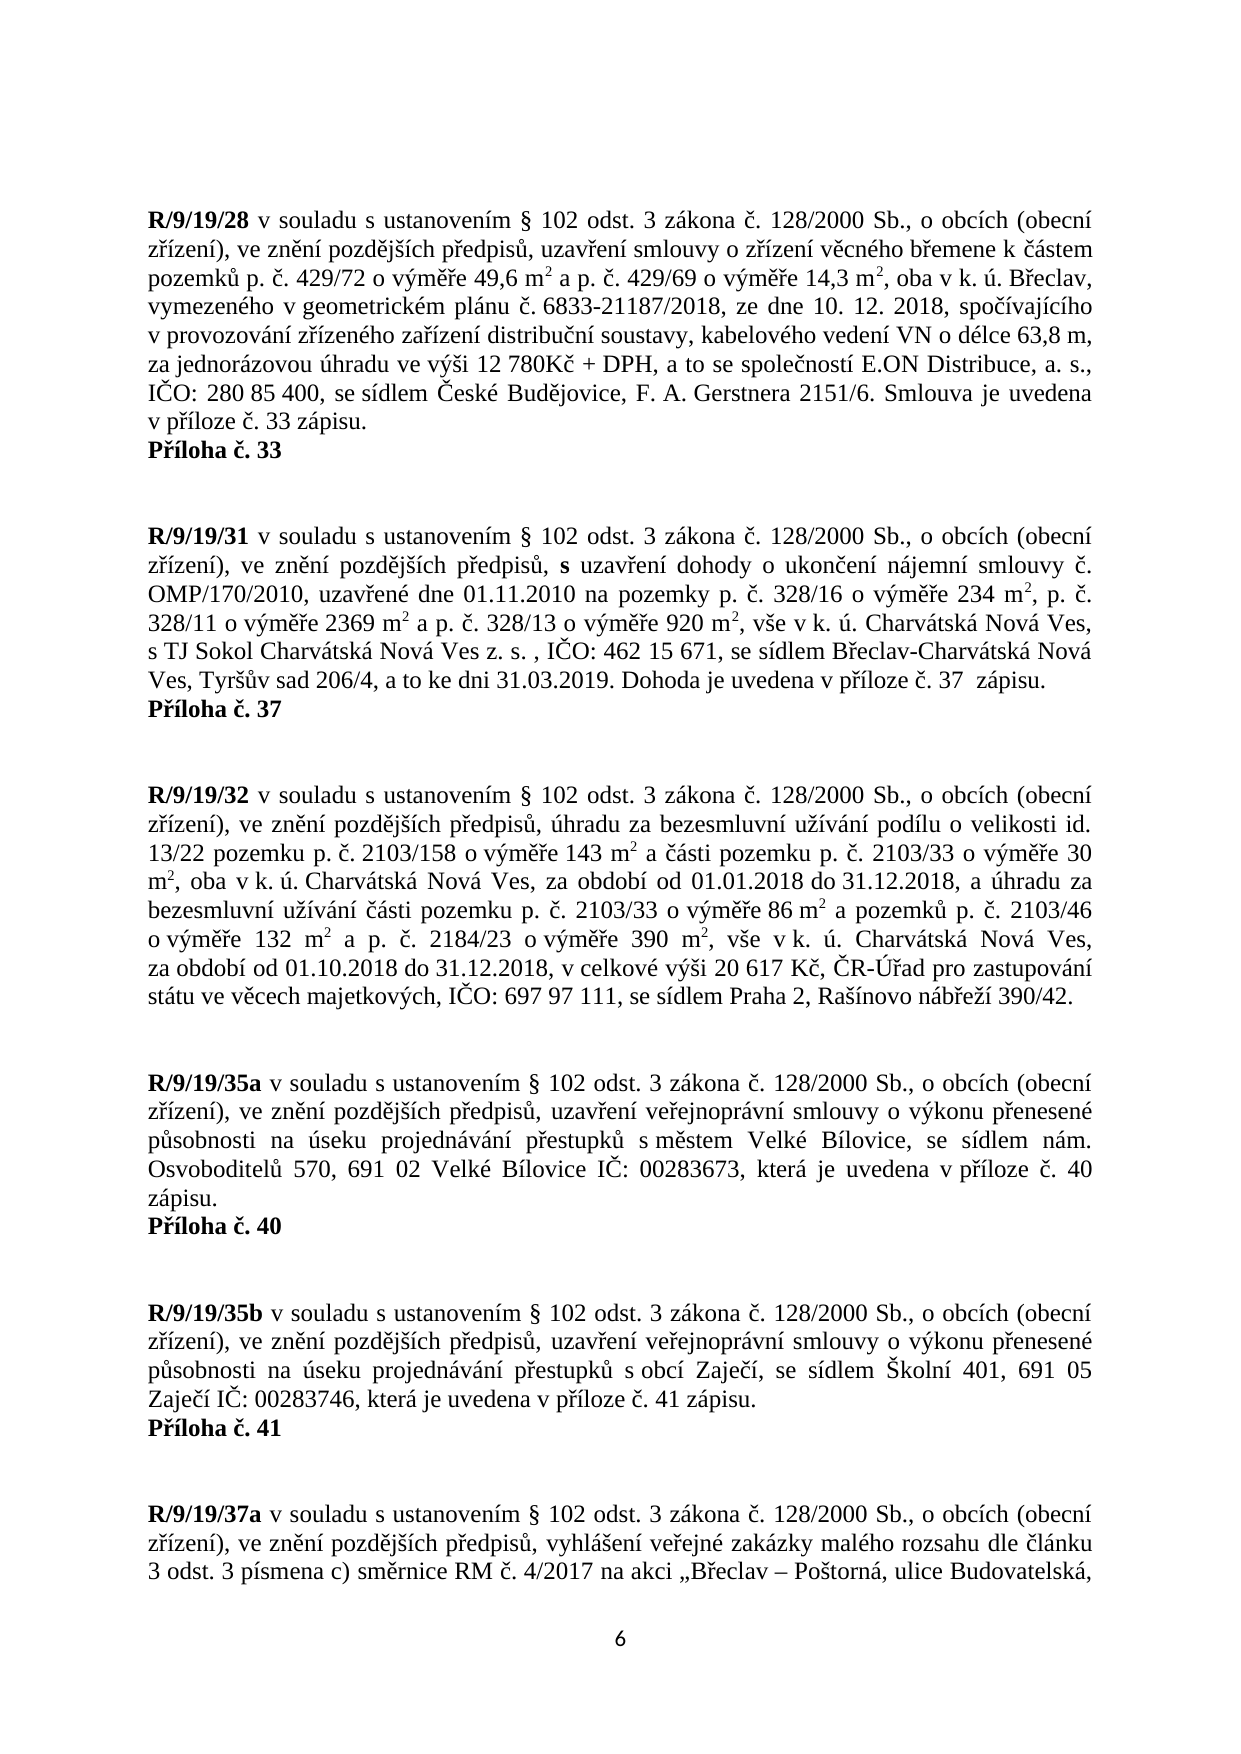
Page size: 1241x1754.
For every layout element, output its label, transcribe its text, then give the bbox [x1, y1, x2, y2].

text Příloha č. 33 [148, 435, 1093, 464]
text R/9/19/35b v souladu s ustanovením § 102 odst. 3 zákona č. 128/2000 Sb., o obcích (obecní zřízení), ve znění pozdějších předpisů, uzavření veřejnoprávní smlouvy o výkonu přenesené působnosti na úseku projednávání přestupků s obcí Zaječí, se sídlem Školní 401, 691 05 Zaječí IČ: 00283746, která je uvedena v příloze č. 41 zápisu. [148, 1298, 1093, 1413]
text Příloha č. 40 [148, 1211, 1093, 1240]
text Příloha č. 41 [148, 1413, 1093, 1441]
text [148, 1499, 1093, 1585]
text R/9/19/31 v souladu s ustanovením § 102 odst. 3 zákona č. 128/2000 Sb., o obcích (obecní zřízení), ve znění pozdějších předpisů, s uzavření dohody o ukončení nájemní smlouvy č. OMP/170/2010, uzavřené dne 01.11.2010 na pozemky p. č. 328/16 o výměře 234 m2, p. č. 328/11 o výměře 2369 m2 a p. č. 328/13 o výměře 920 m2, vše v k. ú. Charvátská Nová Ves, s TJ Sokol Charvátská Nová Ves z. s. , IČO: 462 15 671, se sídlem Břeclav-Charvátská Nová Ves, Tyršův sad 206/4, a to ke dni 31.03.2019. Dohoda je uvedena v příloze č. 37 zápisu. [148, 521, 1093, 694]
text R/9/19/28 v souladu s ustanovením § 102 odst. 3 zákona č. 128/2000 Sb., o obcích (obecní zřízení), ve znění pozdějších předpisů, uzavření smlouvy o zřízení věcného břemene k částem pozemků p. č. 429/72 o výměře 49,6 m2 a p. č. 429/69 o výměře 14,3 m2, oba v k. ú. Břeclav, vymezeného v geometrickém plánu č. 6833-21187/2018, ze dne 10. 12. 2018, spočívajícího v provozování zřízeného zařízení distribuční soustavy, kabelového vedení VN o délce 63,8 m, za jednorázovou úhradu ve výši 12 780Kč + DPH, a to se společností E.ON Distribuce, a. s., IČO: 280 85 400, se sídlem České Budějovice, F. A. Gerstnera 2151/6. Smlouva je uvedena v příloze č. 33 zápisu. [148, 205, 1093, 435]
text Příloha č. 37 [148, 694, 1093, 723]
text R/9/19/35a v souladu s ustanovením § 102 odst. 3 zákona č. 128/2000 Sb., o obcích (obecní zřízení), ve znění pozdějších předpisů, uzavření veřejnoprávní smlouvy o výkonu přenesené působnosti na úseku projednávání přestupků s městem Velké Bílovice, se sídlem nám. Osvoboditelů 570, 691 02 Velké Bílovice IČ: 00283673, která je uvedena v příloze č. 40 zápisu. [148, 1068, 1093, 1211]
text R/9/19/32 v souladu s ustanovením § 102 odst. 3 zákona č. 128/2000 Sb., o obcích (obecní zřízení), ve znění pozdějších předpisů, úhradu za bezesmluvní užívání podílu o velikosti id. 13/22 pozemku p. č. 2103/158 o výměře 143 m2 a části pozemku p. č. 2103/33 o výměře 30 m2, oba v k. ú. Charvátská Nová Ves, za období od 01.01.2018 do 31.12.2018, a úhradu za bezesmluvní užívání části pozemku p. č. 2103/33 o výměře 86 m2 a pozemků p. č. 2103/46 o výměře 132 m2 a p. č. 2184/23 o výměře 390 m2, vše v k. ú. Charvátská Nová Ves, za období od 01.10.2018 do 31.12.2018, v celkové výši 20 617 Kč, ČR-Úřad pro zastupování státu ve věcech majetkových, IČO: 697 97 111, se sídlem Praha 2, Rašínovo nábřeží 390/42. [148, 780, 1093, 1010]
